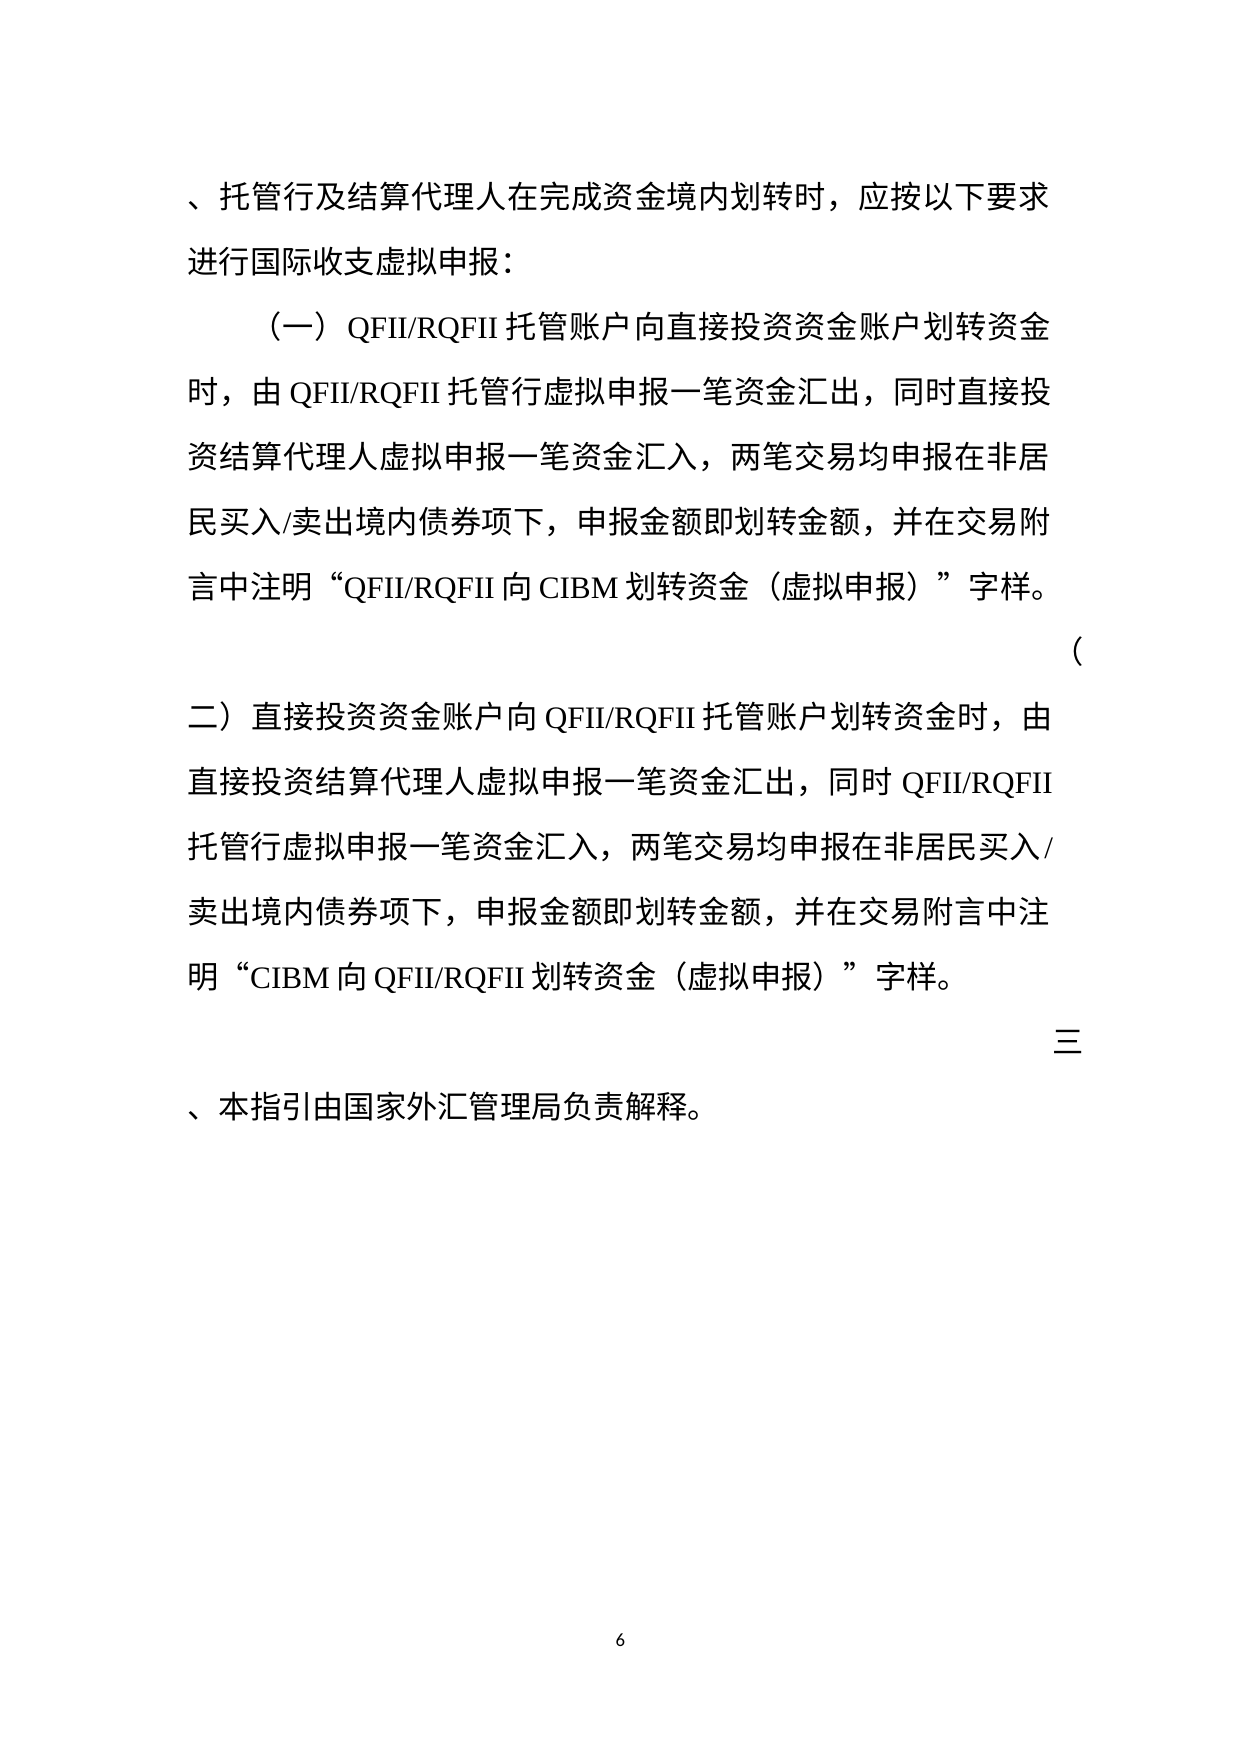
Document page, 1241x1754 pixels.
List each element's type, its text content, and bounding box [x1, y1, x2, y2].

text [187, 162, 1053, 292]
text 三、本指引由国家外汇管理局负责解释。 [187, 1007, 1053, 1137]
text （一）QFII/RQFII托管账户向直接投资资金账户划转资金时，由QFII/RQFII托管行虚拟申报一笔资金汇出，同时直接投资结算代理人虚拟申报一笔资金汇入，两笔交易均申报在非居民买入/卖出境内债券项下，申报金额即划转金额，并在交易附言中注明“QFII/RQFII向CIBM划转资金（虚拟申报）”字样。 [187, 292, 1053, 617]
text （二）直接投资资金账户向QFII/RQFII托管账户划转资金时，由直接投资结算代理人虚拟申报一笔资金汇出，同时QFII/RQFII托管行虚拟申报一笔资金汇入，两笔交易均申报在非居民买入/卖出境内债券项下，申报金额即划转金额，并在交易附言中注明“CIBM向QFII/RQFII划转资金（虚拟申报）”字样。 [187, 617, 1053, 1007]
